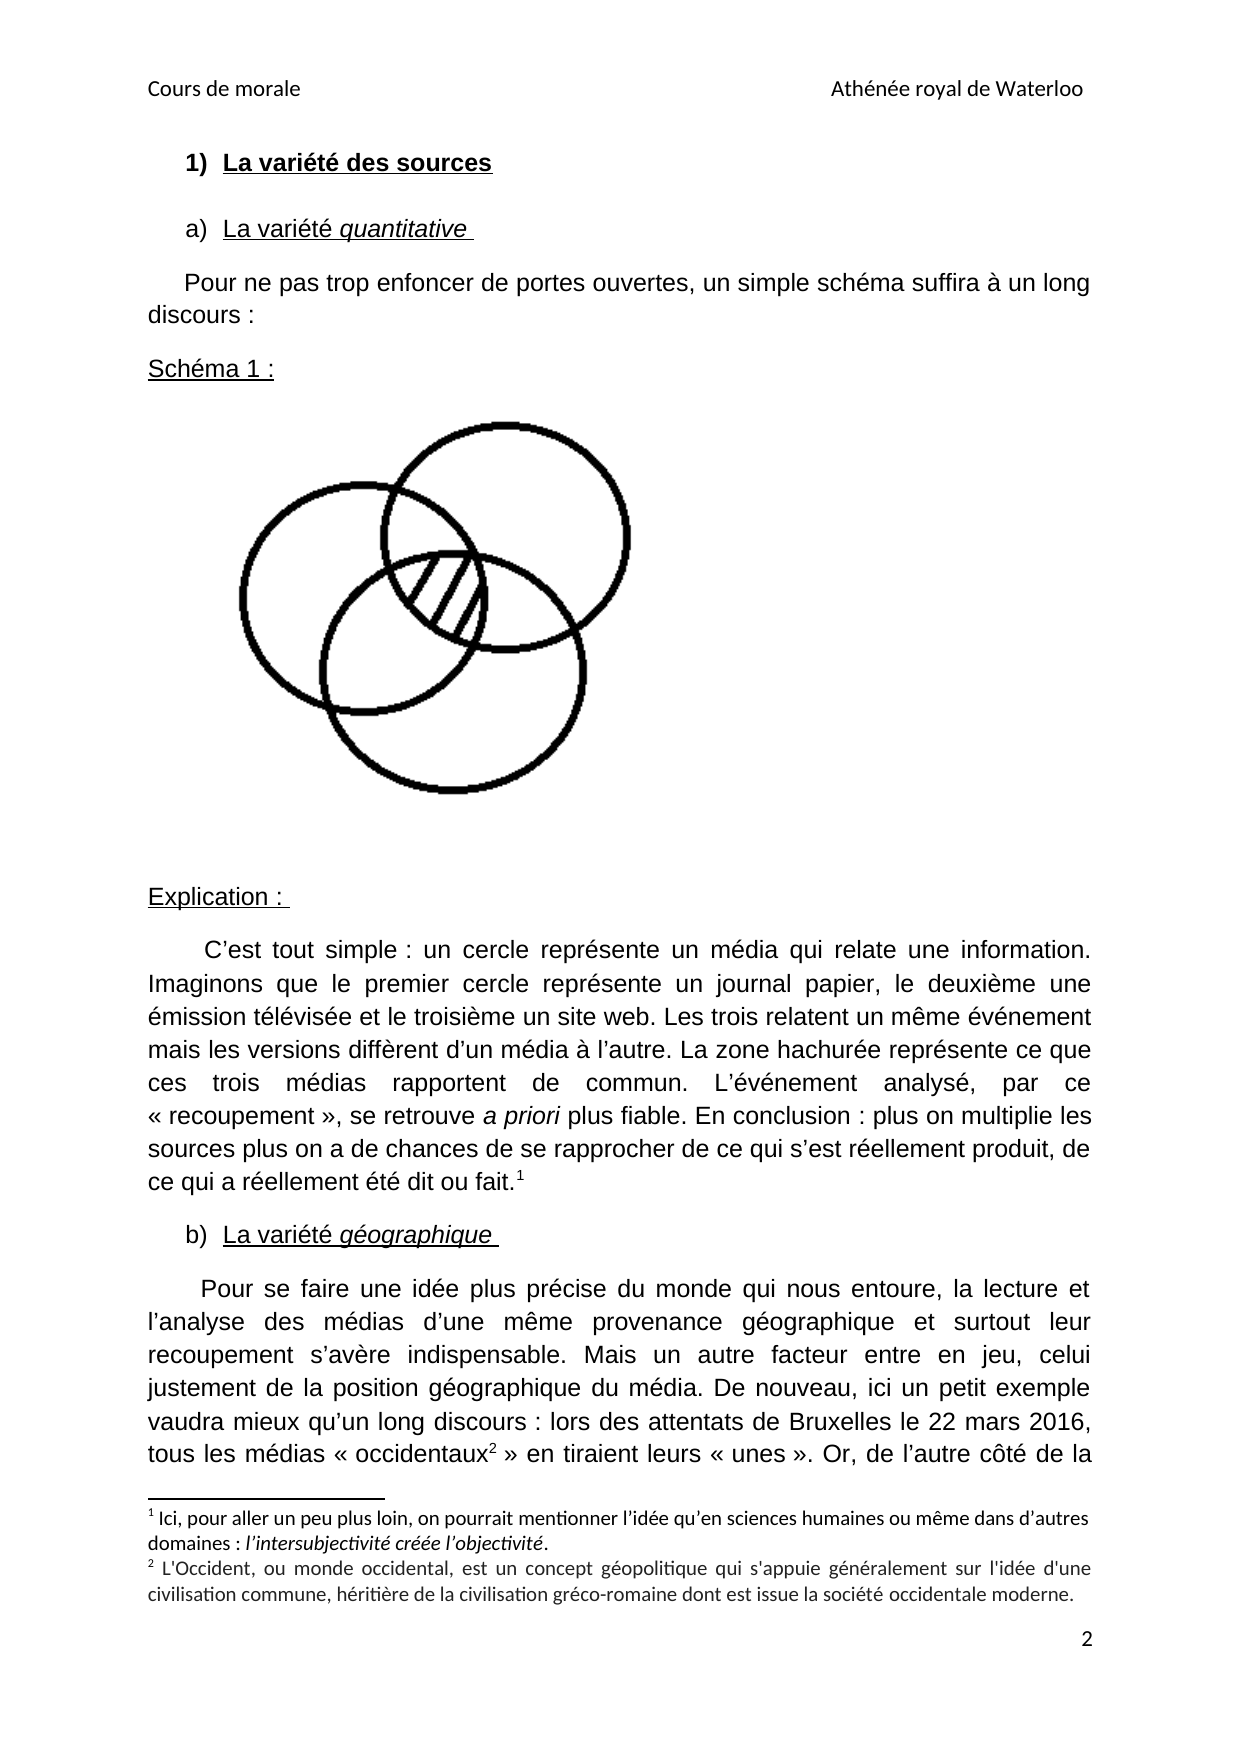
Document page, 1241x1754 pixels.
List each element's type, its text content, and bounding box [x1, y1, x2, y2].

text Schéma 1 : [148, 354, 1093, 383]
list La variété quantitative [185, 214, 1093, 242]
list La variété des sources [185, 148, 1093, 176]
picture [147, 408, 747, 857]
text C’est tout simple : un cercle représente un média qui relate une information. Imaginons que le premier cercle représente un journal papier, le deuxième une émission télévisée et le troisième un site web. Les trois relatent un même événement mais les versions diffèrent d’un média à l’autre. La zone hachurée représente ce que ces trois médias rapportent de commun. L’événement analysé, par ce « recoupement », se retrouve a priori plus fiable. En conclusion : plus on multiplie les sources plus on a de chances de se rapprocher de ce qui s’est réellement produit, de ce qui a réellement été dit ou fait. [148, 936, 1093, 1195]
list La variété géographique [185, 1221, 1093, 1249]
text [148, 1274, 1093, 1468]
text Pour ne pas trop enfoncer de portes ouvertes, un simple schéma suffira à un long discours : [148, 267, 1093, 329]
text Explication : [148, 882, 1093, 910]
